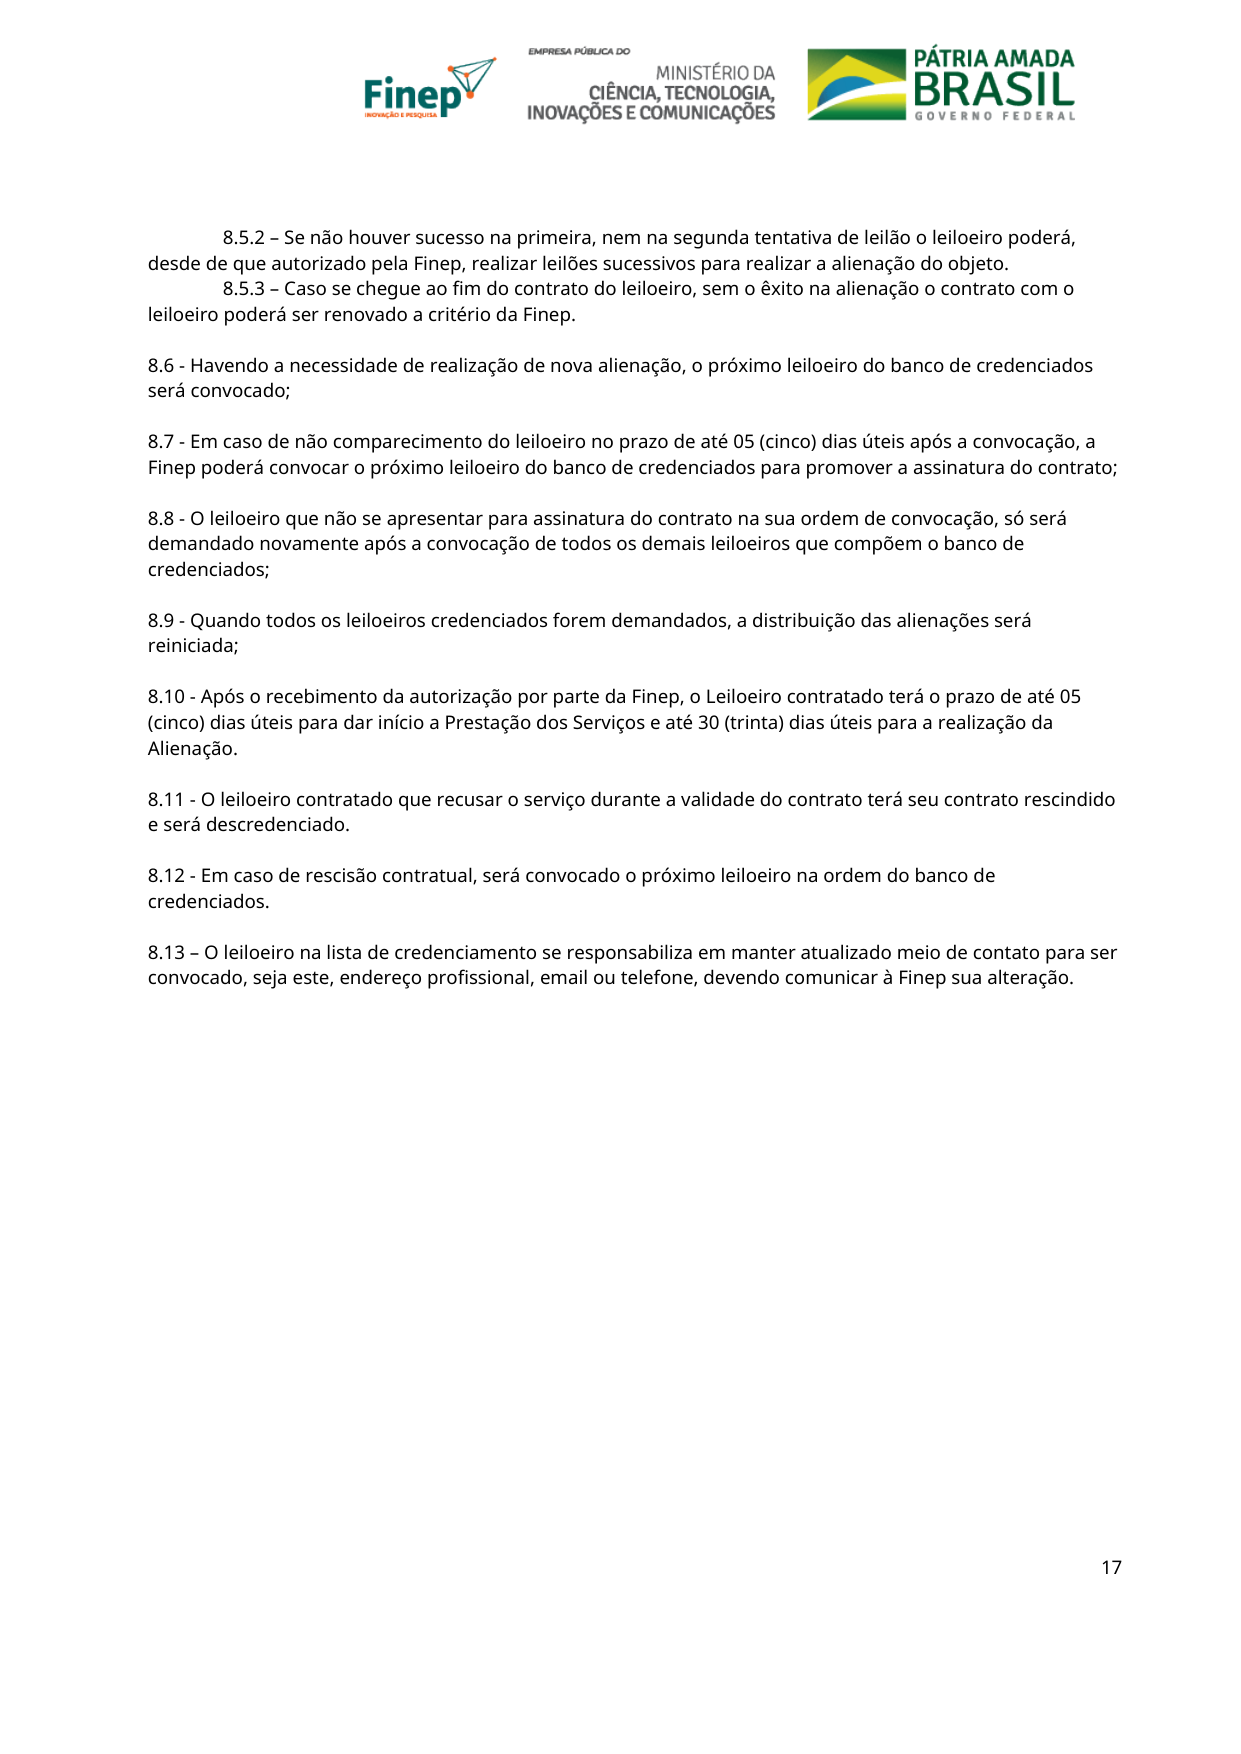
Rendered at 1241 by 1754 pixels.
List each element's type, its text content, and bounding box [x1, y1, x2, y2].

text 8.8 - O leiloeiro que não se apresentar para assinatura do contrato na sua ordem de convocação, só será demandado novamente após a convocação de todos os demais leiloeiros que compõem o banco de credenciados; [148, 505, 1122, 582]
text 8.7 - Em caso de não comparecimento do leiloeiro no prazo de até 05 (cinco) dias úteis após a convocação, a Finep poderá convocar o próximo leiloeiro do banco de credenciados para promover a assinatura do contrato; [148, 429, 1122, 480]
text 8.11 - O leiloeiro contratado que recusar o serviço durante a validade do contrato terá seu contrato rescindido e será descredenciado. [148, 786, 1122, 837]
text 8.5.2 – Se não houver sucesso na primeira, nem na segunda tentativa de leilão o leiloeiro poderá, desde de que autorizado pela Finep, realizar leilões sucessivos para realizar a alienação do objeto. [148, 224, 1122, 276]
text 8.9 - Quando todos os leiloeiros credenciados forem demandados, a distribuição das alienações será reiniciada; [148, 607, 1122, 658]
text 8.10 - Após o recebimento da autorização por parte da Finep, o Leiloeiro contratado terá o prazo de até 05 (cinco) dias úteis para dar início a Prestação dos Serviços e até 30 (trinta) dias úteis para a realização da Alienação. [148, 684, 1122, 760]
text 8.12 - Em caso de rescisão contratual, será convocado o próximo leiloeiro na ordem do banco de credenciados. [148, 862, 1122, 913]
text 8.6 - Havendo a necessidade de realização de nova alienação, o próximo leiloeiro do banco de credenciados será convocado; [148, 352, 1122, 403]
text 8.5.3 – Caso se chegue ao fim do contrato do leiloeiro, sem o êxito na alienação o contrato com o leiloeiro poderá ser renovado a critério da Finep. [148, 276, 1122, 327]
text 8.13 – O leiloeiro na lista de credenciamento se responsabiliza em manter atualizado meio de contato para ser convocado, seja este, endereço profissional, email ou telefone, devendo comunicar à Finep sua alteração. [148, 939, 1122, 990]
picture [301, 8, 1139, 177]
